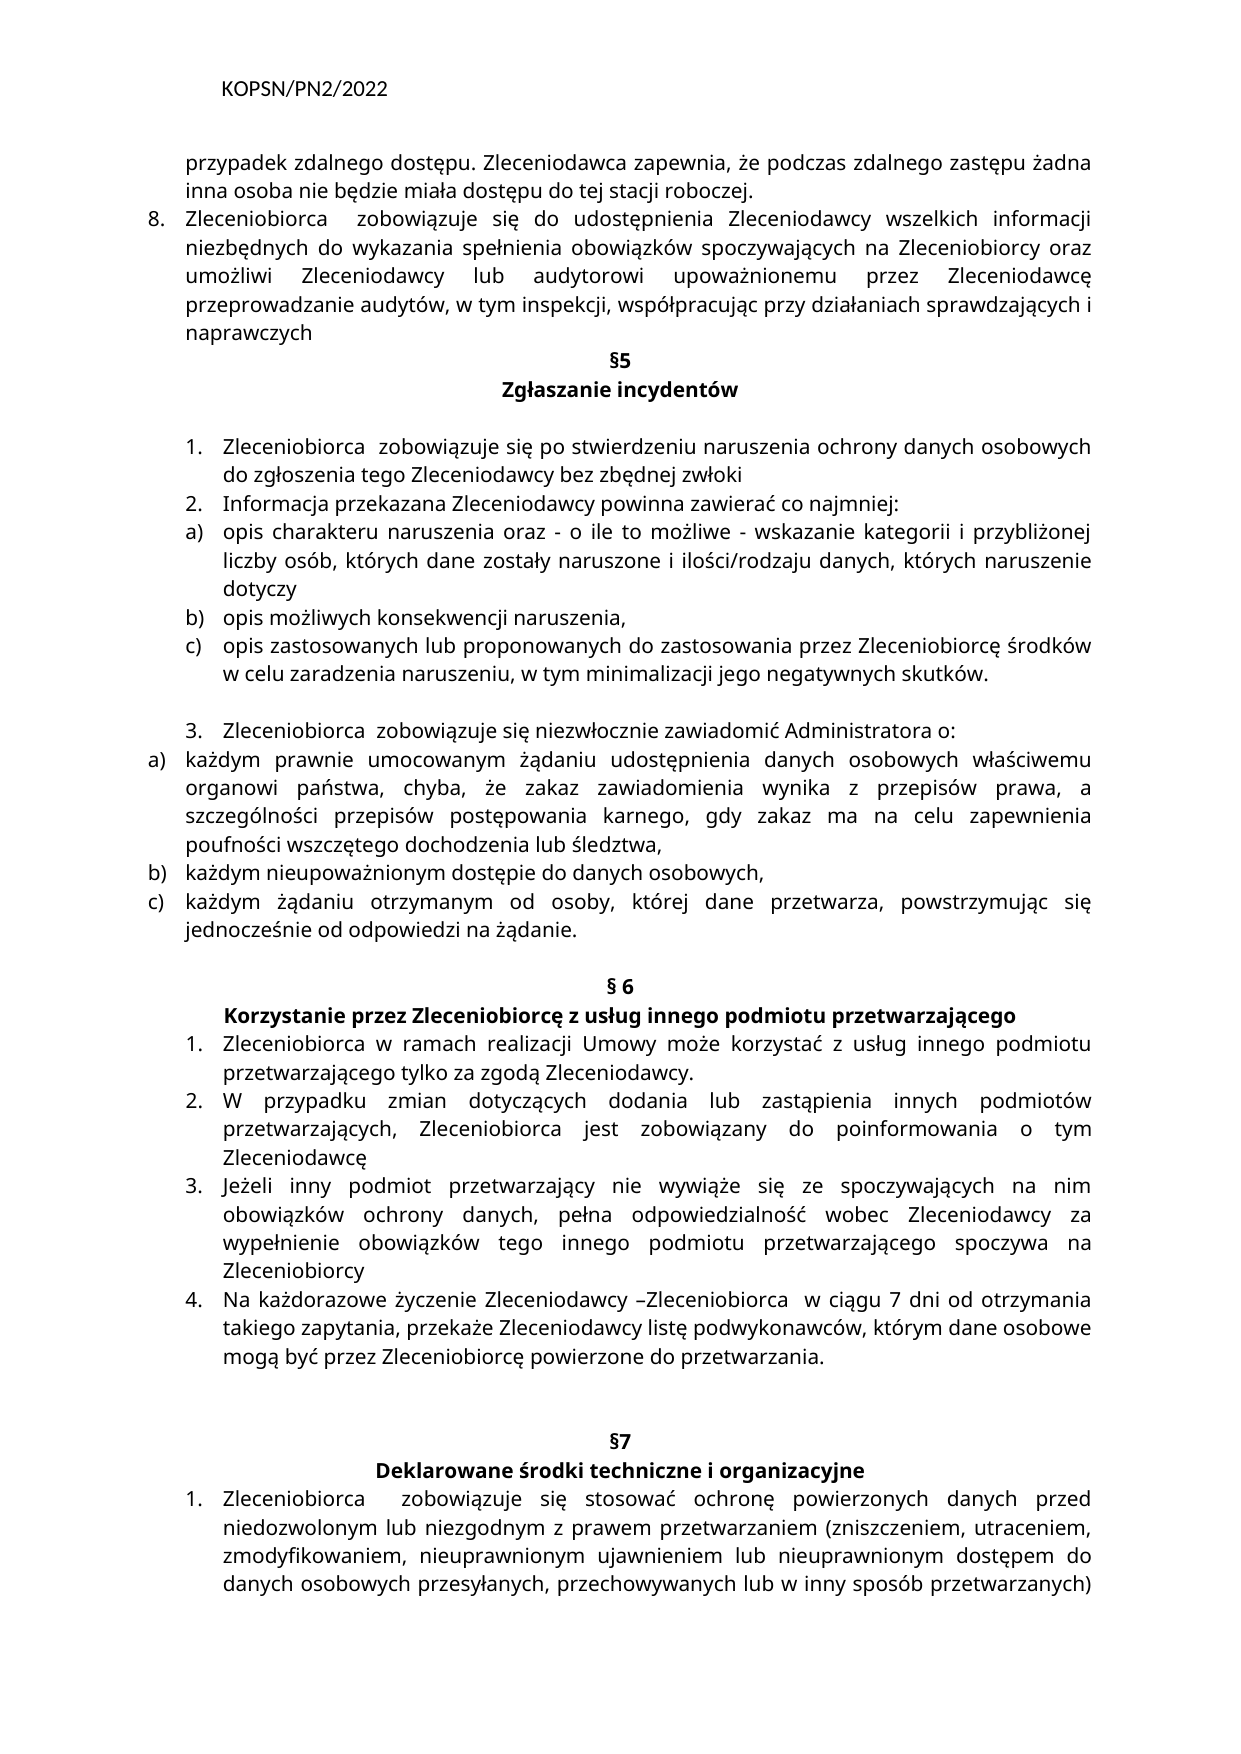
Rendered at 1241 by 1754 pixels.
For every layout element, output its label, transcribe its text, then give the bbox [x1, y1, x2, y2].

text § 6 [148, 972, 1093, 1001]
list Zleceniobiorca zobowiązuje się niezwłocznie zawiadomić Administratora o: [185, 716, 1093, 745]
list Jeżeli inny podmiot przetwarzający nie wywiąże się ze spoczywających na nim obowiązków ochrony danych, pełna odpowiedzialność wobec Zleceniodawcy za wypełnienie obowiązków tego innego podmiotu przetwarzającego spoczywa na Zleceniobiorcy [185, 1171, 1093, 1285]
list Zleceniobiorca w ramach realizacji Umowy może korzystać z usług innego podmiotu przetwarzającego tylko za zgodą Zleceniodawcy. [185, 1029, 1093, 1086]
list Zleceniobiorca zobowiązuje się do udostępnienia Zleceniodawcy wszelkich informacji niezbędnych do wykazania spełnienia obowiązków spoczywających na Zleceniobiorcy oraz umożliwi Zleceniodawcy lub audytorowi upoważnionemu przez Zleceniodawcę przeprowadzanie audytów, w tym inspekcji, współpracując przy działaniach sprawdzających i naprawczych [148, 204, 1093, 347]
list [185, 1484, 1093, 1598]
list opis charakteru naruszenia oraz - o ile to możliwe - wskazanie kategorii i przybliżonej liczby osób, których dane zostały naruszone i ilości/rodzaju danych, których naruszenie dotyczy [185, 517, 1093, 603]
list Na każdorazowe życzenie Zleceniodawcy –Zleceniobiorca w ciągu 7 dni od otrzymania takiego zapytania, przekaże Zleceniodawcy listę podwykonawców, którym dane osobowe mogą być przez Zleceniobiorcę powierzone do przetwarzania. [185, 1285, 1093, 1370]
list każdym żądaniu otrzymanym od osoby, której dane przetwarza, powstrzymując się jednocześnie od odpowiedzi na żądanie. [148, 887, 1093, 944]
text Zgłaszanie incydentów [148, 375, 1093, 403]
text Korzystanie przez Zleceniobiorcę z usług innego podmiotu przetwarzającego [148, 1001, 1093, 1029]
text §7 [148, 1427, 1093, 1456]
list W przypadku zmian dotyczących dodania lub zastąpienia innych podmiotów przetwarzających, Zleceniobiorca jest zobowiązany do poinformowania o tym Zleceniodawcę [185, 1086, 1093, 1171]
text §5 [148, 347, 1093, 375]
list każdym nieupoważnionym dostępie do danych osobowych, [148, 858, 1093, 887]
list opis możliwych konsekwencji naruszenia, [185, 603, 1093, 631]
list Informacja przekazana Zleceniodawcy powinna zawierać co najmniej: [185, 489, 1093, 517]
list opis zastosowanych lub proponowanych do zastosowania przez Zleceniobiorcę środków w celu zaradzenia naruszeniu, w tym minimalizacji jego negatywnych skutków. [185, 631, 1093, 688]
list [148, 148, 1093, 204]
list każdym prawnie umocowanym żądaniu udostępnienia danych osobowych właściwemu organowi państwa, chyba, że zakaz zawiadomienia wynika z przepisów prawa, a szczególności przepisów postępowania karnego, gdy zakaz ma na celu zapewnienia poufności wszczętego dochodzenia lub śledztwa, [148, 745, 1093, 858]
text Deklarowane środki techniczne i organizacyjne [148, 1456, 1093, 1484]
list Zleceniobiorca zobowiązuje się po stwierdzeniu naruszenia ochrony danych osobowych do zgłoszenia tego Zleceniodawcy bez zbędnej zwłoki [185, 432, 1093, 489]
